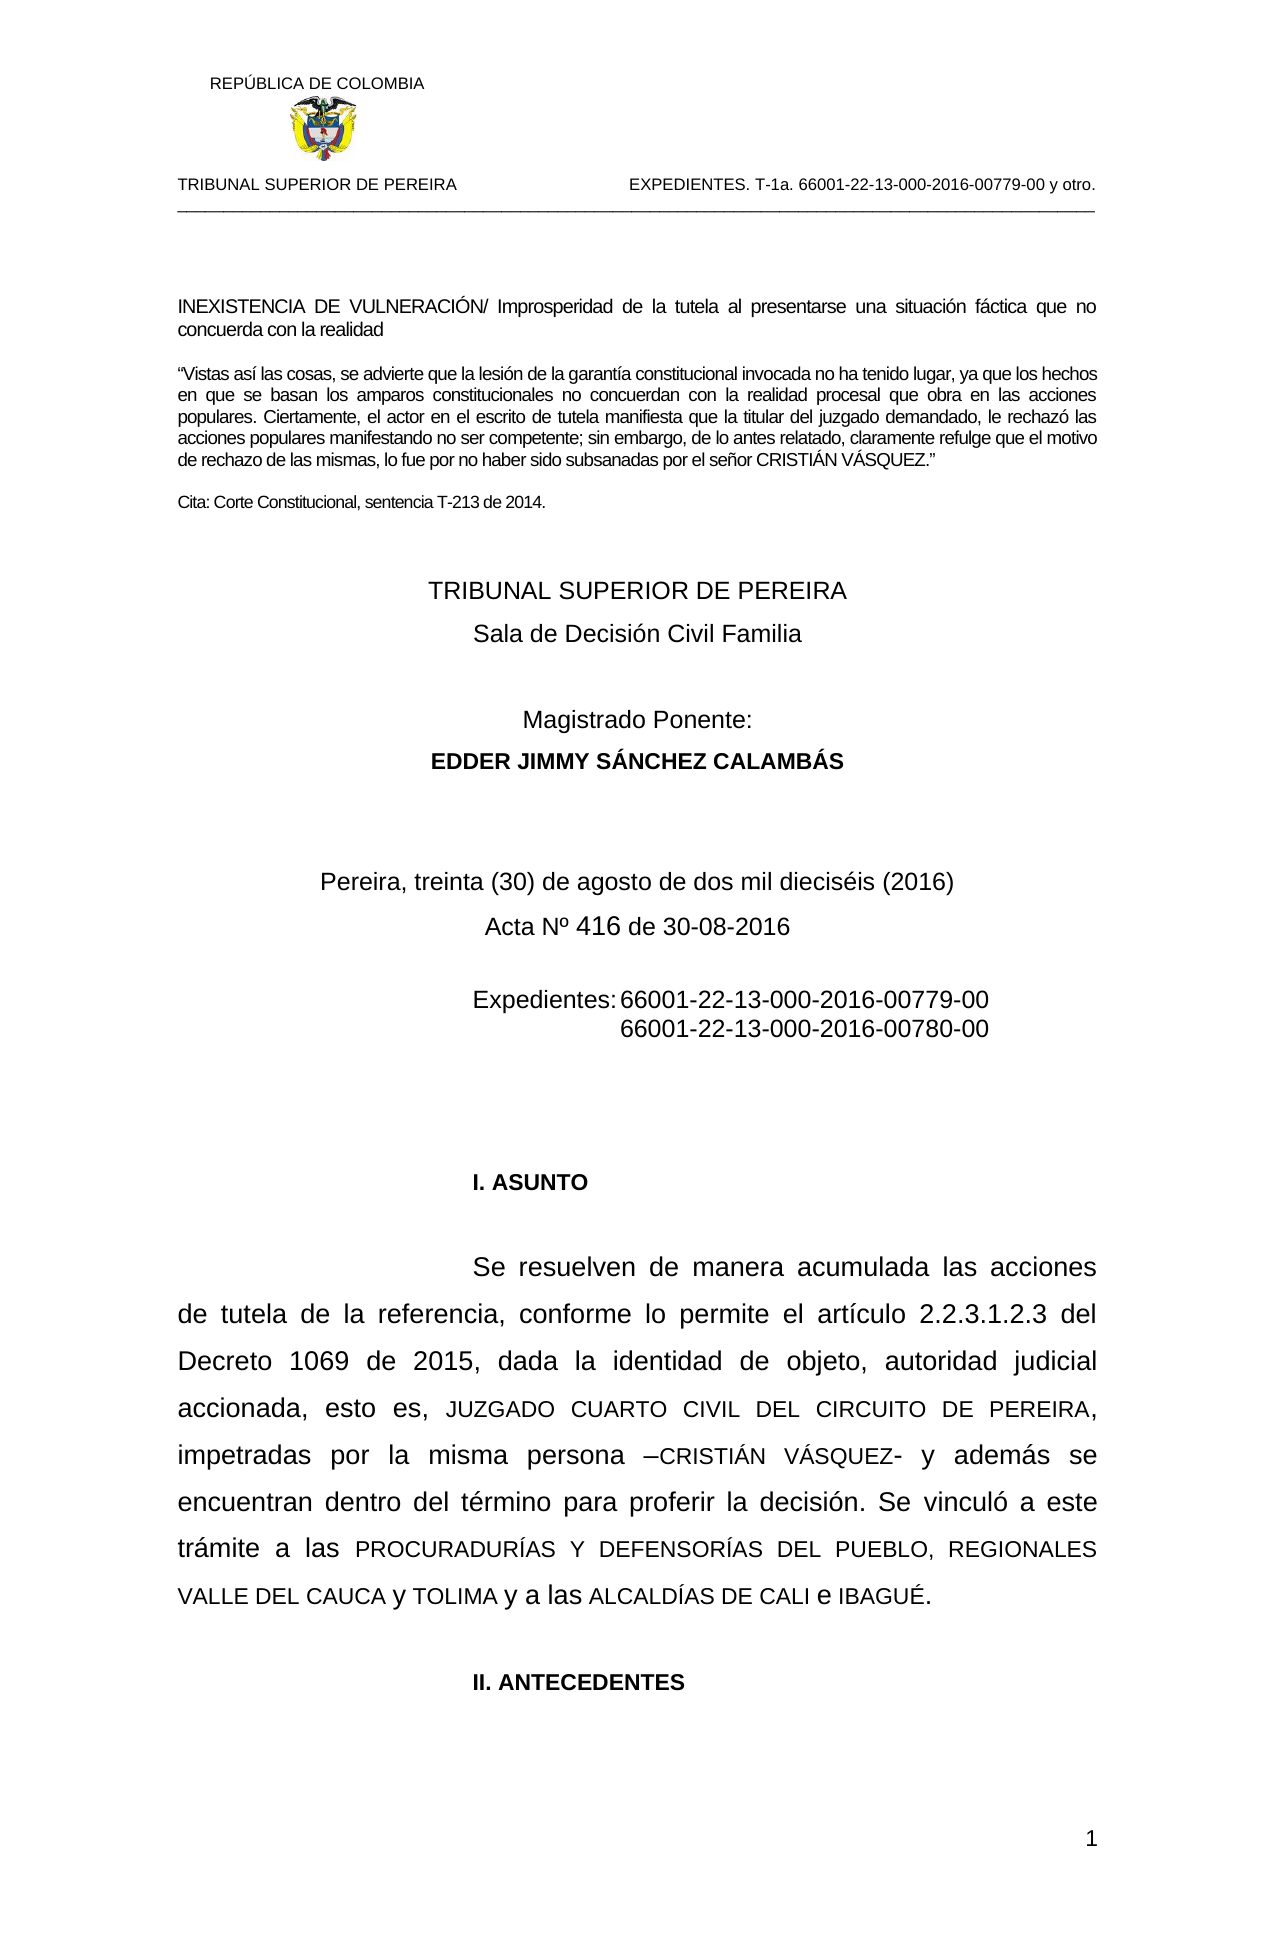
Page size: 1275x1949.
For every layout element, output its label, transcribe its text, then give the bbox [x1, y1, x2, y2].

text EDDER JIMMY SÁNCHEZ CALAMBÁS [177, 748, 1098, 774]
text Cita: Corte Constitucional, sentencia T-213 de 2014. [177, 492, 1098, 512]
text Se resuelven de manera acumulada las acciones de tutela de la referencia, conforme lo permite el artículo 2.2.3.1.2.3 del Decreto 1069 de 2015, dada la identidad de objeto, autoridad judicial accionada, esto es, JUZGADO CUARTO CIVIL DEL CIRCUITO DE PEREIRA, impetradas por la misma persona –CRISTIÁN VÁSQUEZ- y además se encuentran dentro del término para proferir la decisión. Se vinculó a este trámite a las PROCURADURÍAS Y DEFENSORÍAS DEL PUEBLO, REGIONALES VALLE DEL CAUCA y TOLIMA y a las ALCALDÍAS DE CALI e IBAGUÉ. [177, 1251, 1098, 1611]
text II. ANTECEDENTES [177, 1669, 1098, 1696]
text Acta Nº 416 de 30-08-2016 [177, 910, 1098, 941]
text 66001-22-13-000-2016-00780-00 [546, 1014, 1098, 1043]
text TRIBUNAL SUPERIOR DE PEREIRA [177, 576, 1098, 604]
text Expedientes: 66001-22-13-000-2016-00779-00 [325, 985, 1098, 1014]
text Pereira, treinta (30) de agosto de dos mil dieciséis (2016) [177, 867, 1098, 895]
text Magistrado Ponente: [177, 705, 1098, 734]
picture [289, 96, 357, 161]
text “Vistas así las cosas, se advierte que la lesión de la garantía constitucional invocada no ha tenido lugar, ya que los hechos en que se basan los amparos constitucionales no concuerdan con la realidad procesal que obra en las acciones populares. Ciertamente, el actor en el escrito de tutela manifiesta que la titular del juzgado demandado, le rechazó las acciones populares manifestando no ser competente; sin embargo, de lo antes relatado, claramente refulge que el motivo de rechazo de las mismas, lo fue por no haber sido subsanadas por el señor CRISTIÁN VÁSQUEZ.” [177, 362, 1098, 470]
text Sala de Decisión Civil Familia [177, 619, 1098, 647]
text I. ASUNTO [177, 1168, 1098, 1195]
text INEXISTENCIA DE VULNERACIÓN/ Improsperidad de la tutela al presentarse una situación fáctica que no concuerda con la realidad [177, 295, 1098, 341]
